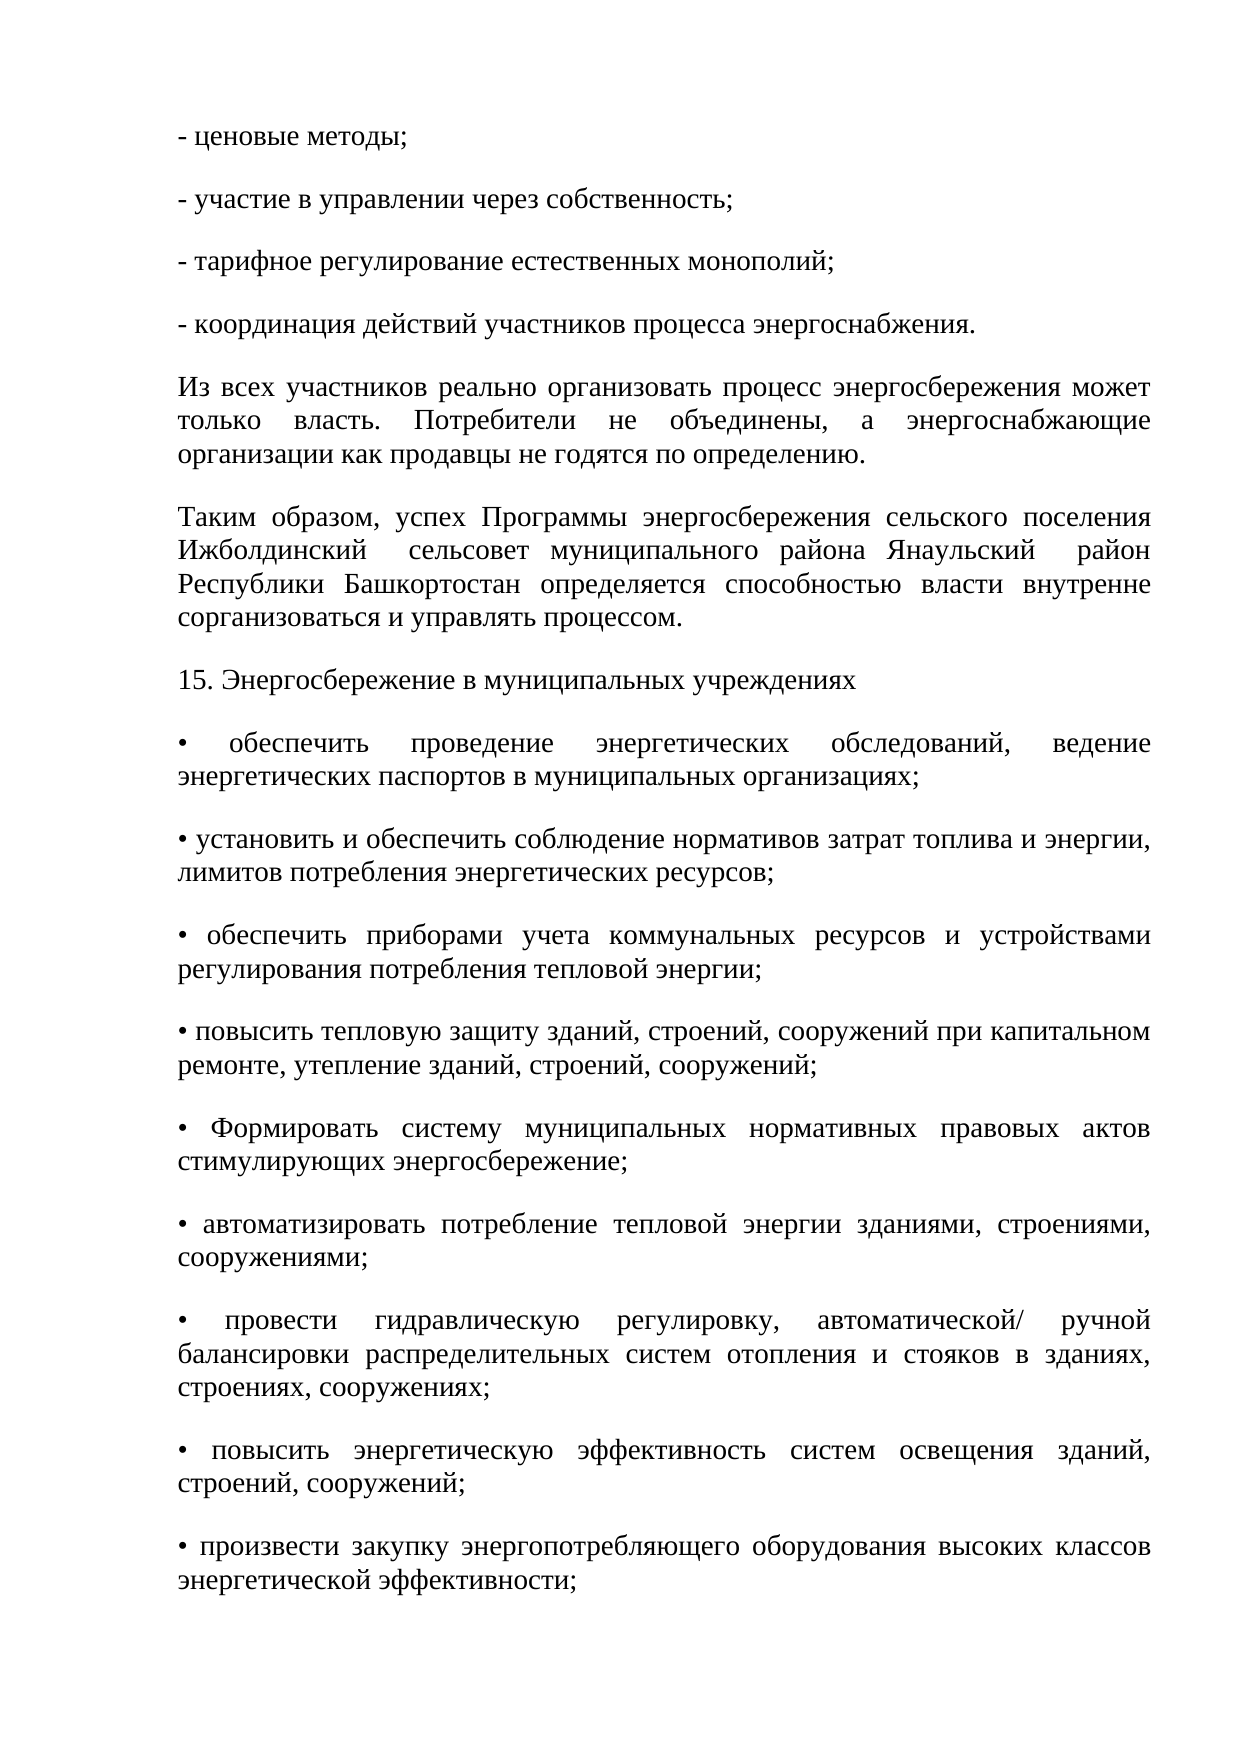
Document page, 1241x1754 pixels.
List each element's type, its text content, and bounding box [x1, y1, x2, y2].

text 15. Энергосбережение в муниципальных учреждениях [177, 662, 1152, 696]
text Из всех участников реально организовать процесс энергосбережения может только власть. Потребители не объединены, а энергоснабжающие организации как продавцы не годятся по определению. [177, 369, 1152, 469]
text • повысить тепловую защиту зданий, строений, сооружений при капитальном ремонте, утепление зданий, строений, сооружений; [177, 1013, 1152, 1081]
text - ценовые методы; [177, 118, 1152, 152]
text • провести гидравлическую регулировку, автоматической/ ручной балансировки распределительных систем отопления и стояков в зданиях, строениях, сооружениях; [177, 1302, 1152, 1403]
text - тарифное регулирование естественных монополий; [177, 243, 1152, 277]
text • повысить энергетическую эффективность систем освещения зданий, строений, сооружений; [177, 1432, 1152, 1499]
text Таким образом, успех Программы энергосбережения сельского поселения Ижболдинский сельсовет муниципального района Янаульский район Республики Башкортостан определяется способностью власти внутренне сорганизоваться и управлять процессом. [177, 499, 1152, 633]
text • обеспечить приборами учета коммунальных ресурсов и устройствами регулирования потребления тепловой энергии; [177, 917, 1152, 984]
text • автоматизировать потребление тепловой энергии зданиями, строениями, сооружениями; [177, 1206, 1152, 1273]
text - координация действий участников процесса энергоснабжения. [177, 306, 1152, 340]
text - участие в управлении через собственность; [177, 181, 1152, 214]
text • произвести закупку энергопотребляющего оборудования высоких классов энергетической эффективности; [177, 1528, 1152, 1595]
text • обеспечить проведение энергетических обследований, ведение энергетических паспортов в муниципальных организациях; [177, 725, 1152, 792]
text • установить и обеспечить соблюдение нормативов затрат топлива и энергии, лимитов потребления энергетических ресурсов; [177, 821, 1152, 888]
text • Формировать систему муниципальных нормативных правовых актов стимулирующих энергосбережение; [177, 1110, 1152, 1177]
